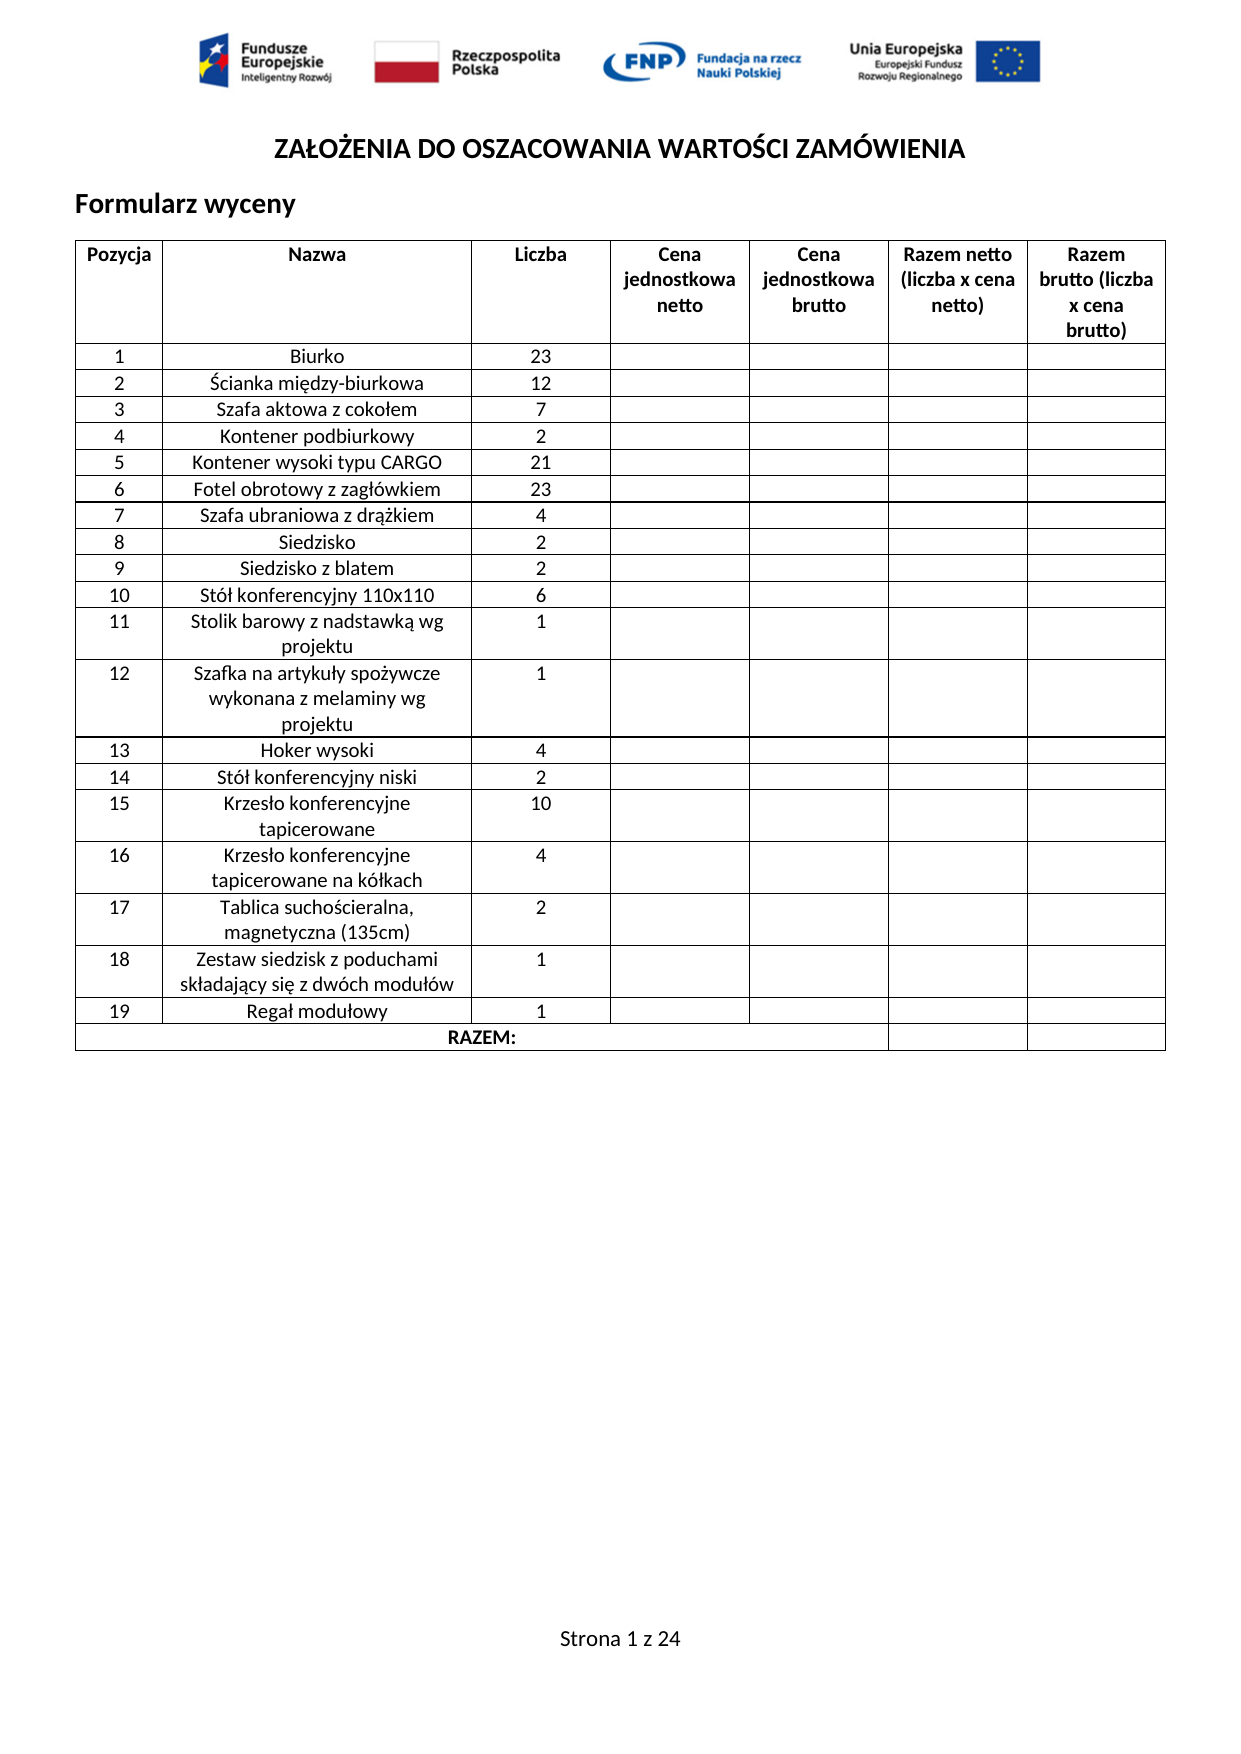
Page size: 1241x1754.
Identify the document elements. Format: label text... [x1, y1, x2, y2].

table_cell [750, 370, 888, 396]
table_header Razem netto (liczba x cena netto) [889, 241, 1027, 343]
table_cell 8 [76, 529, 162, 554]
table_cell 12 [472, 370, 610, 396]
table_cell Siedzisko [163, 529, 471, 554]
table_cell [1028, 397, 1165, 422]
text Formularz wyceny [75, 185, 1165, 221]
table_cell [889, 946, 1027, 997]
table_cell 4 [76, 423, 162, 448]
table_cell 6 [472, 582, 610, 607]
table_cell [750, 660, 888, 736]
table_cell [1028, 894, 1165, 945]
table_cell [889, 450, 1027, 475]
table_cell [750, 423, 888, 448]
table_cell Stół konferencyjny niski [163, 764, 471, 789]
table_cell [750, 582, 888, 607]
table_cell [1028, 764, 1165, 789]
table_cell Szafa ubraniowa z drążkiem [163, 503, 471, 528]
table_cell [611, 503, 749, 528]
table_cell [889, 998, 1027, 1023]
table_cell [611, 529, 749, 554]
table_header Nazwa [163, 241, 471, 343]
table_cell [611, 790, 749, 841]
table_cell [611, 894, 749, 945]
table_cell [889, 397, 1027, 422]
table_cell [889, 894, 1027, 945]
table_cell [750, 842, 888, 893]
table_cell [611, 582, 749, 607]
table_cell [889, 476, 1027, 501]
table_cell [1028, 582, 1165, 607]
table_cell Krzesło konferencyjne tapicerowane [163, 790, 471, 841]
table_cell 3 [76, 397, 162, 422]
table_cell Tablica suchościeralna, magnetyczna (135cm) [163, 894, 471, 945]
table_header Razem brutto (liczba x cena brutto) [1028, 241, 1165, 343]
table_cell [750, 738, 888, 763]
table_cell [750, 450, 888, 475]
table_cell [1028, 738, 1165, 763]
table_cell 11 [76, 608, 162, 659]
table_cell [611, 344, 749, 369]
table_cell 10 [76, 582, 162, 607]
table_cell 9 [76, 555, 162, 581]
table_cell 2 [472, 894, 610, 945]
table_cell [1028, 842, 1165, 893]
table_cell Szafka na artykuły spożywcze wykonana z melaminy wg projektu [163, 660, 471, 736]
table_cell Hoker wysoki [163, 738, 471, 763]
table_cell 19 [76, 998, 162, 1023]
table_cell [611, 764, 749, 789]
table_cell [611, 998, 749, 1023]
table_cell [1028, 660, 1165, 736]
table_cell 2 [472, 529, 610, 554]
table_cell Kontener wysoki typu CARGO [163, 450, 471, 475]
table_cell [1028, 529, 1165, 554]
table_cell Kontener podbiurkowy [163, 423, 471, 448]
table_cell 5 [76, 450, 162, 475]
table_cell Krzesło konferencyjne tapicerowane na kółkach [163, 842, 471, 893]
table_cell Biurko [163, 344, 471, 369]
table_header Liczba [472, 241, 610, 343]
table_cell [1028, 608, 1165, 659]
table_cell 4 [472, 738, 610, 763]
table_cell RAZEM: [76, 1024, 888, 1050]
table_cell 10 [472, 790, 610, 841]
table_cell [889, 608, 1027, 659]
table_cell [1028, 450, 1165, 475]
table_cell 21 [472, 450, 610, 475]
table_cell Stolik barowy z nadstawką wg projektu [163, 608, 471, 659]
table_cell 1 [472, 608, 610, 659]
table_cell 2 [76, 370, 162, 396]
table_cell [889, 555, 1027, 581]
table_cell Stół konferencyjny 110x110 [163, 582, 471, 607]
table_cell 23 [472, 344, 610, 369]
table_cell [1028, 998, 1165, 1023]
table_cell 2 [472, 423, 610, 448]
table_cell [889, 842, 1027, 893]
table_cell 7 [76, 503, 162, 528]
table_cell 18 [76, 946, 162, 997]
table_cell [750, 555, 888, 581]
table_header Cena jednostkowa brutto [750, 241, 888, 343]
table_cell Zestaw siedzisk z poduchami składający się z dwóch modułów [163, 946, 471, 997]
table_cell [611, 450, 749, 475]
table_cell [889, 344, 1027, 369]
table_cell Siedzisko z blatem [163, 555, 471, 581]
table_cell [1028, 503, 1165, 528]
table_cell [889, 764, 1027, 789]
table_header Pozycja [76, 241, 162, 343]
table_header Cena jednostkowa netto [611, 241, 749, 343]
table_cell 12 [76, 660, 162, 736]
table_cell 2 [472, 555, 610, 581]
table_cell [611, 946, 749, 997]
table_cell [889, 738, 1027, 763]
table_cell [889, 582, 1027, 607]
table_cell [889, 503, 1027, 528]
table_cell [750, 894, 888, 945]
table_cell Ścianka między-biurkowa [163, 370, 471, 396]
table_cell 2 [472, 764, 610, 789]
picture [147, 0, 1088, 129]
table_cell 13 [76, 738, 162, 763]
table_cell 16 [76, 842, 162, 893]
table_cell [611, 738, 749, 763]
table_cell 7 [472, 397, 610, 422]
table_cell [889, 370, 1027, 396]
table_cell [611, 608, 749, 659]
table_cell [889, 790, 1027, 841]
table_cell 14 [76, 764, 162, 789]
table_cell [611, 842, 749, 893]
table_cell [750, 397, 888, 422]
table_cell 1 [76, 344, 162, 369]
table_cell [889, 660, 1027, 736]
table_cell [889, 529, 1027, 554]
table_cell 4 [472, 842, 610, 893]
table_cell [611, 555, 749, 581]
table_cell [889, 1024, 1027, 1050]
table_cell [611, 370, 749, 396]
table_cell [750, 529, 888, 554]
table_cell 6 [76, 476, 162, 501]
table_cell 1 [472, 660, 610, 736]
table_cell [1028, 476, 1165, 501]
text ZAŁOŻENIA DO OSZACOWANIA WARTOŚCI ZAMÓWIENIA [75, 130, 1165, 165]
table_cell [1028, 1024, 1165, 1050]
table_cell [1028, 344, 1165, 369]
table_cell [750, 790, 888, 841]
table_cell [889, 423, 1027, 448]
table_cell [750, 503, 888, 528]
table_cell [750, 476, 888, 501]
table_cell [750, 946, 888, 997]
table_cell [750, 764, 888, 789]
table_cell [1028, 423, 1165, 448]
table_cell [750, 344, 888, 369]
table_cell [611, 423, 749, 448]
table_cell [1028, 790, 1165, 841]
table_cell [611, 660, 749, 736]
table_cell 17 [76, 894, 162, 945]
table_cell Szafa aktowa z cokołem [163, 397, 471, 422]
table_cell [1028, 370, 1165, 396]
table_cell 4 [472, 503, 610, 528]
table_cell [750, 608, 888, 659]
table_cell [750, 998, 888, 1023]
table_cell 23 [472, 476, 610, 501]
table_cell [611, 397, 749, 422]
table_cell Fotel obrotowy z zagłówkiem [163, 476, 471, 501]
table_cell [1028, 555, 1165, 581]
table_cell 15 [76, 790, 162, 841]
table_cell 1 [472, 998, 610, 1023]
table_cell Regał modułowy [163, 998, 471, 1023]
table_cell 1 [472, 946, 610, 997]
table_cell [611, 476, 749, 501]
table_cell [1028, 946, 1165, 997]
